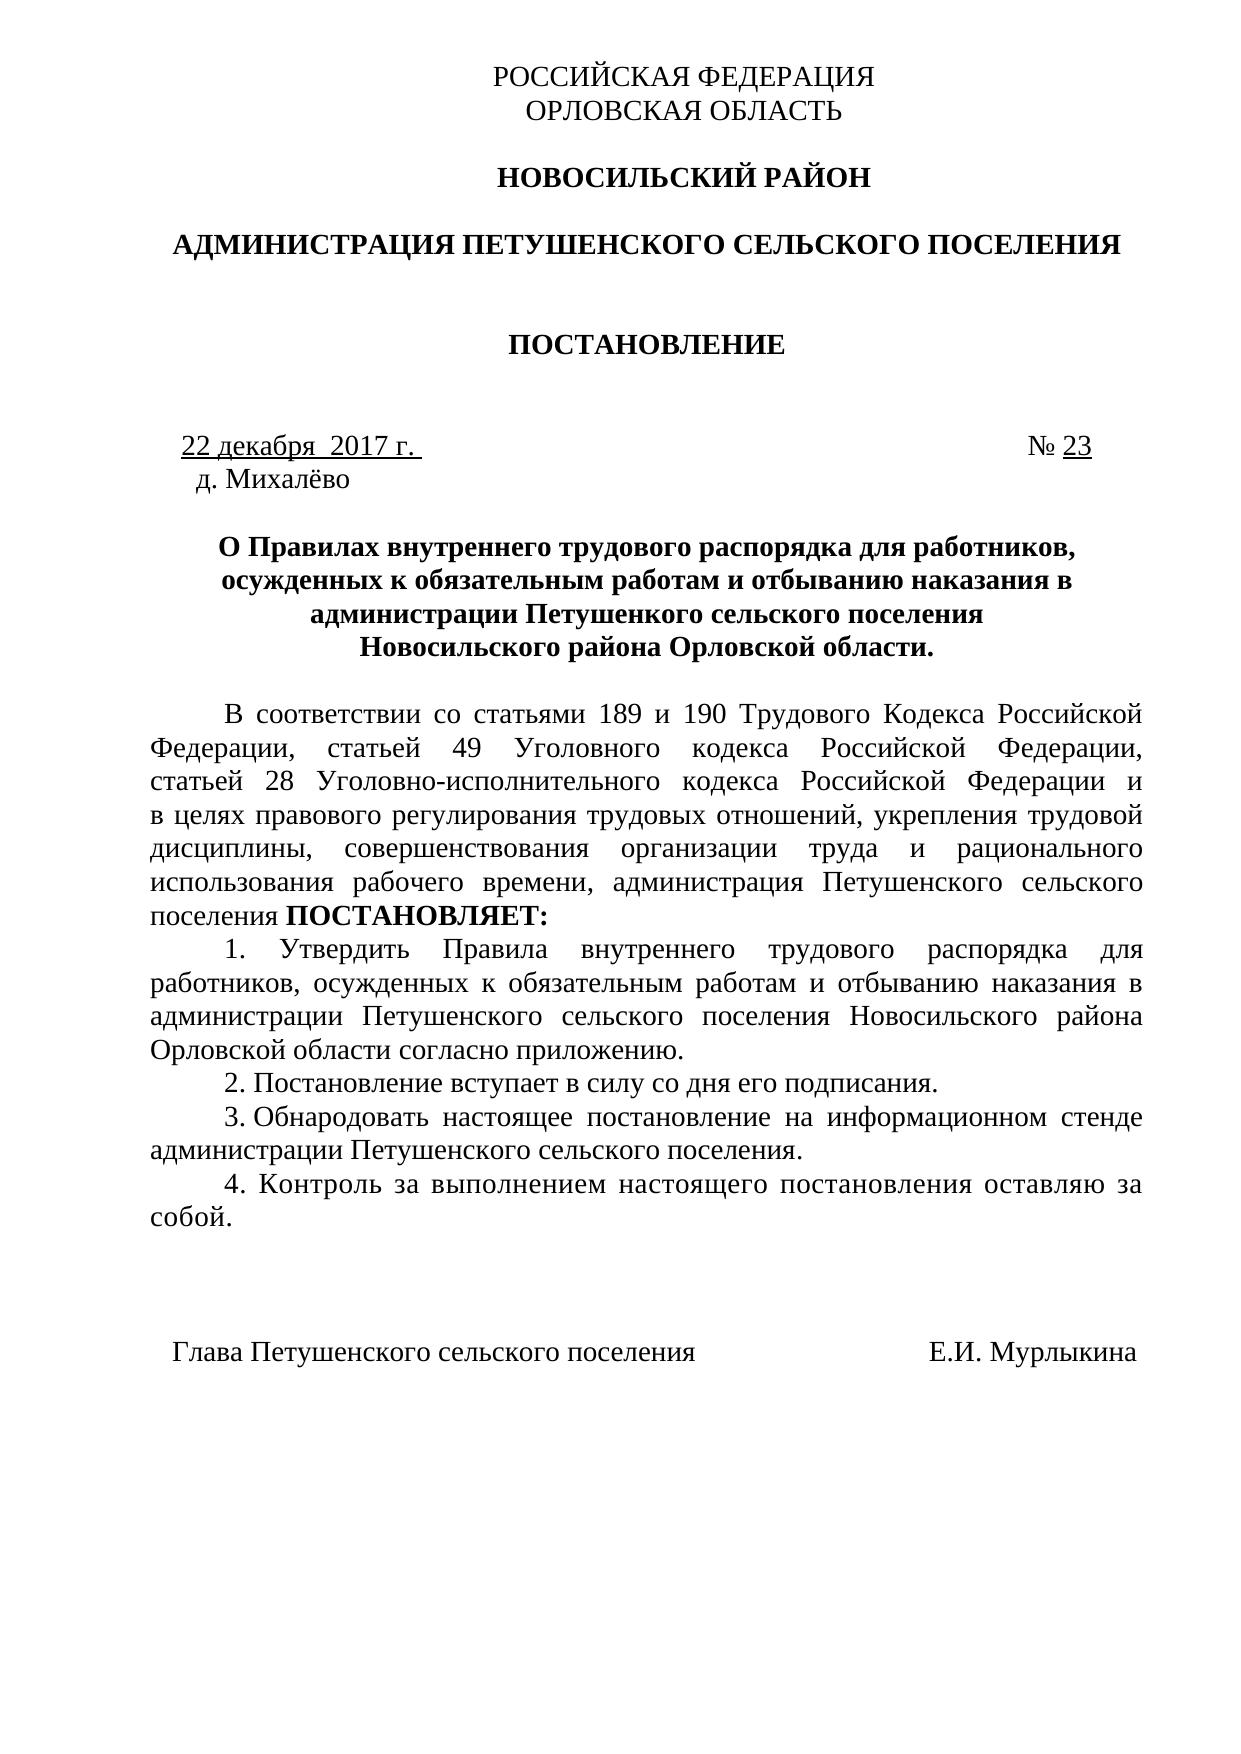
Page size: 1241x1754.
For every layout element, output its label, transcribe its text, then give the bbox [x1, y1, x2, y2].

text АДМИНИСТРАЦИЯ ПЕТУШЕНСКОГО СЕЛЬСКОГО ПОСЕЛЕНИЯ [150, 227, 1144, 260]
text 22 декабря 2017 г. № 23 [181, 428, 1144, 462]
text НОВОСИЛЬСКИЙ РАЙОН [150, 160, 1144, 193]
text 1. Утвердить Правила внутреннего трудового распорядка для работников, осужденных к обязательным работам и отбыванию наказания в администрации Петушенского сельского поселения Новосильского района Орловской области согласно приложению. [150, 931, 1144, 1065]
text 2. Постановление вступает в силу со дня его подписания. [150, 1065, 1144, 1099]
text ОРЛОВСКАЯ ОБЛАСТЬ [150, 93, 1144, 126]
text д. Михалёво [181, 462, 1144, 495]
text Новосильского района Орловской области. [150, 629, 1144, 663]
text РОССИЙСКАЯ ФЕДЕРАЦИЯ [150, 59, 1144, 93]
text О Правилах внутреннего трудового распорядка для работников, осужденных к обязательным работам и отбыванию наказания в администрации Петушенкого сельского поселения [150, 529, 1144, 629]
text Глава Петушенского сельского поселения Е.И. Мурлыкина [150, 1334, 1144, 1367]
text 3. Обнародовать настоящее постановление на информационном стенде администрации Петушенского сельского поселения. [150, 1099, 1144, 1166]
text ПОСТАНОВЛЕНИЕ [150, 327, 1144, 361]
text 4. Контроль за выполнением настоящего постановления оставляю за собой. [150, 1166, 1144, 1233]
text В соответствии со статьями 189 и 190 Трудового Кодекса Российской Федерации, статьей 49 Уголовного кодекса Российской Федерации, статьей 28 Уголовно-исполнительного кодекса Российской Федерации и в целях правового регулирования трудовых отношений, укрепления трудовой дисциплины, совершенствования организации труда и рационального использования рабочего времени, администрация Петушенского сельского поселения ПОСТАНОВЛЯЕТ: [150, 696, 1144, 931]
